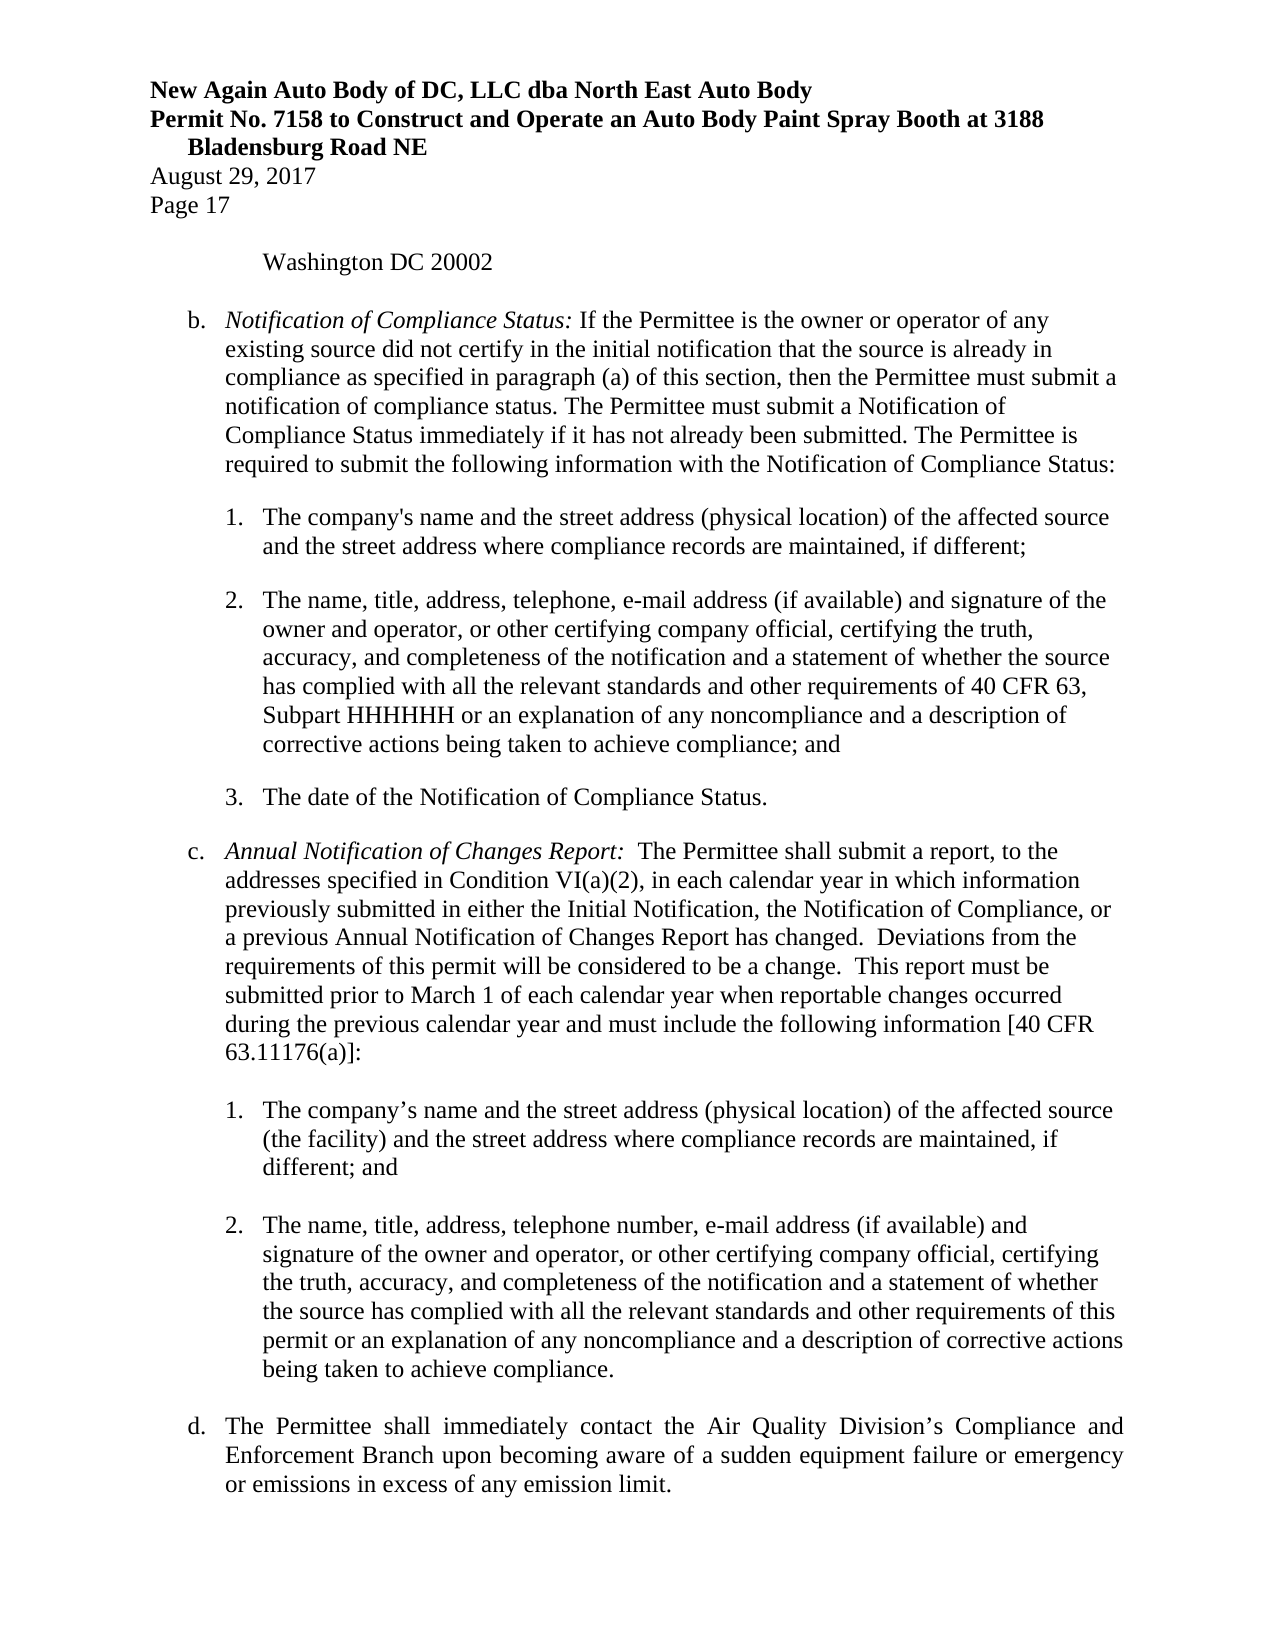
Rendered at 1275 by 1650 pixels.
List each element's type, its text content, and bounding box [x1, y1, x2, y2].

list The name, title, address, telephone, e-mail address (if available) and signature of the owner and operator, or other certifying company official, certifying the truth, accuracy, and completeness of the notification and a statement of whether the source has complied with all the relevant standards and other requirements of 40 CFR 63, Subpart HHHHHH or an explanation of any noncompliance and a description of corrective actions being taken to achieve compliance; and [225, 585, 1125, 757]
list Annual Notification of Changes Report: The Permittee shall submit a report, to the addresses specified in Condition VI(a)(2), in each calendar year in which information previously submitted in either the Initial Notification, the Notification of Compliance, or a previous Annual Notification of Changes Report has changed. Deviations from the requirements of this permit will be considered to be a change. This report must be submitted prior to March 1 of each calendar year when reportable changes occurred during the previous calendar year and must include the following information [40 CFR 63.11176(a)]: [187, 836, 1125, 1066]
list The date of the Notification of Compliance Status. [225, 782, 1125, 811]
text 1. The company’s name and the street address (physical location) of the affected source (the facility) and the street address where compliance records are maintained, if different; and [225, 1095, 1125, 1181]
list The company's name and the street address (physical location) of the affected source and the street address where compliance records are maintained, if different; [225, 502, 1125, 560]
text 2. The name, title, address, telephone number, e-mail address (if available) and signature of the owner and operator, or other certifying company official, certifying the truth, accuracy, and completeness of the notification and a statement of whether the source has complied with all the relevant standards and other requirements of this permit or an explanation of any noncompliance and a description of corrective actions being taken to achieve compliance. [225, 1210, 1125, 1382]
text Washington DC 20002 [262, 247, 1125, 276]
text d. The Permittee shall immediately contact the Air Quality Division’s Compliance and Enforcement Branch upon becoming aware of a sudden equipment failure or emergency or emissions in excess of any emission limit. [187, 1411, 1125, 1497]
list Notification of Compliance Status: If the Permittee is the owner or operator of any existing source did not certify in the initial notification that the source is already in compliance as specified in paragraph (a) of this section, then the Permittee must submit a notification of compliance status. The Permittee must submit a Notification of Compliance Status immediately if it has not already been submitted. The Permittee is required to submit the following information with the Notification of Compliance Status: [187, 305, 1125, 477]
